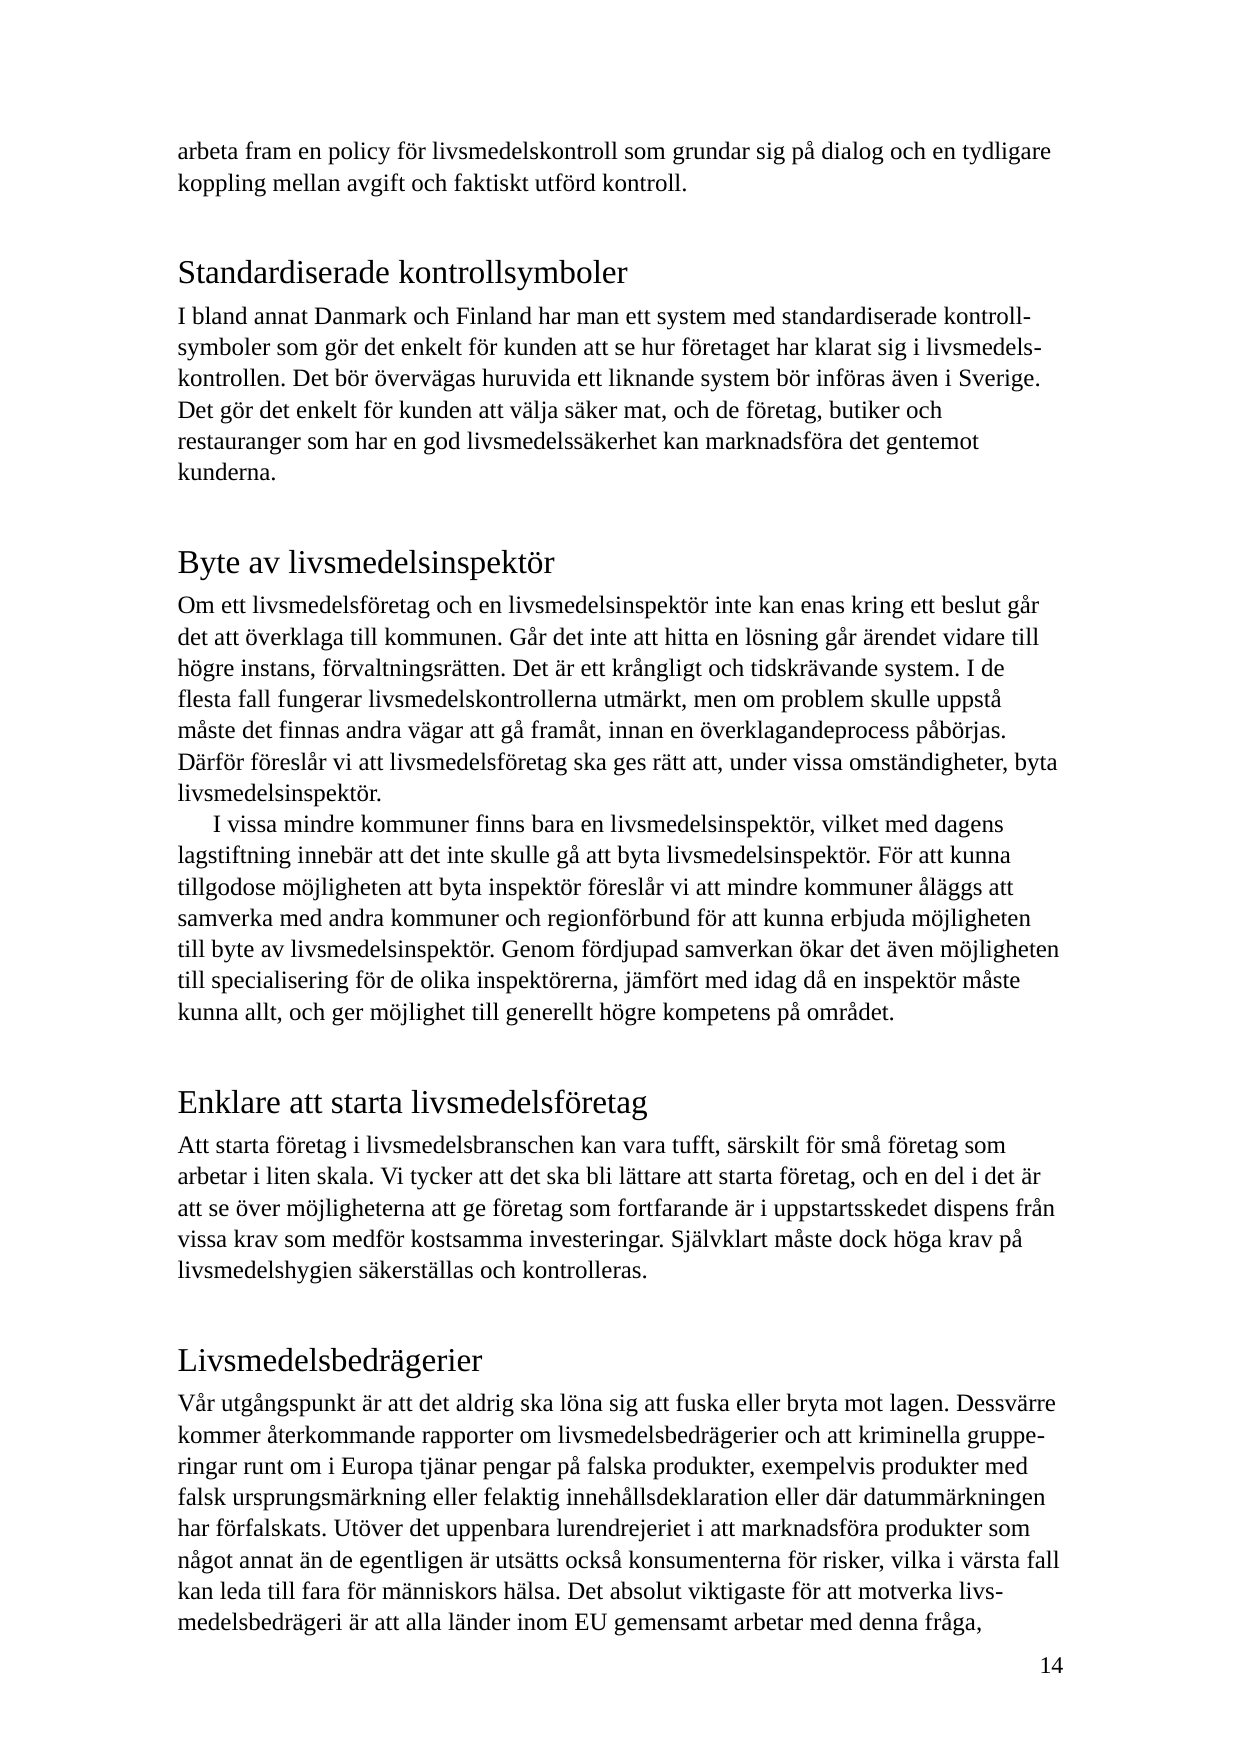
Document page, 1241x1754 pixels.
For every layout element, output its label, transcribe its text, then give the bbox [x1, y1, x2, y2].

subtitle Enklare att starta livsmedelsföretag [177, 1088, 1063, 1119]
text I bland annat Danmark och Finland har man ett system med standardiserade kontrollsymboler som gör det enkelt för kunden att se hur företaget har klarat sig i livsmedelskontrollen. Det bör övervägas huruvida ett liknande system bör införas även i Sverige. Det gör det enkelt för kunden att välja säker mat, och de företag, butiker och restauranger som har en god livsmedelssäkerhet kan marknadsföra det gentemot kunderna. [177, 298, 1063, 486]
subtitle Byte av livsmedelsinspektör [177, 548, 1063, 580]
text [177, 134, 1063, 196]
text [177, 1386, 1063, 1636]
text I vissa mindre kommuner finns bara en livsmedelsinspektör, vilket med dagens lagstiftning innebär att det inte skulle gå att byta livsmedelsinspektör. För att kunna tillgodose möjligheten att byta inspektör föreslår vi att mindre kommuner åläggs att samverka med andra kommuner och regionförbund för att kunna erbjuda möjligheten till byte av livsmedelsinspektör. Genom fördjupad samverkan ökar det även möjligheten till specialisering för de olika inspektörerna, jämfört med idag då en inspektör måste kunna allt, och ger möjlighet till generellt högre kompetens på området. [177, 807, 1063, 1026]
subtitle Livsmedelsbedrägerier [177, 1346, 1063, 1378]
text Att starta företag i livsmedelsbranschen kan vara tufft, särskilt för små företag som arbetar i liten skala. Vi tycker att det ska bli lättare att starta företag, och en del i det är att se över möjligheterna att ge företag som fortfarande är i uppstartsskedet dispens från vissa krav som medför kostsamma investeringar. Självklart måste dock höga krav på livsmedelshygien säkerställas och kontrolleras. [177, 1128, 1063, 1284]
subtitle Standardiserade kontrollsymboler [177, 259, 1063, 290]
text Om ett livsmedelsföretag och en livsmedelsinspektör inte kan enas kring ett beslut går det att överklaga till kommunen. Går det inte att hitta en lösning går ärendet vidare till högre instans, förvaltningsrätten. Det är ett krångligt och tidskrävande system. I de flesta fall fungerar livsmedelskontrollerna utmärkt, men om problem skulle uppstå måste det finnas andra vägar att gå framåt, innan en överklagandeprocess påbörjas. Därför föreslår vi att livsmedelsföretag ska ges rätt att, under vissa omständigheter, byta livsmedelsinspektör. [177, 588, 1063, 807]
